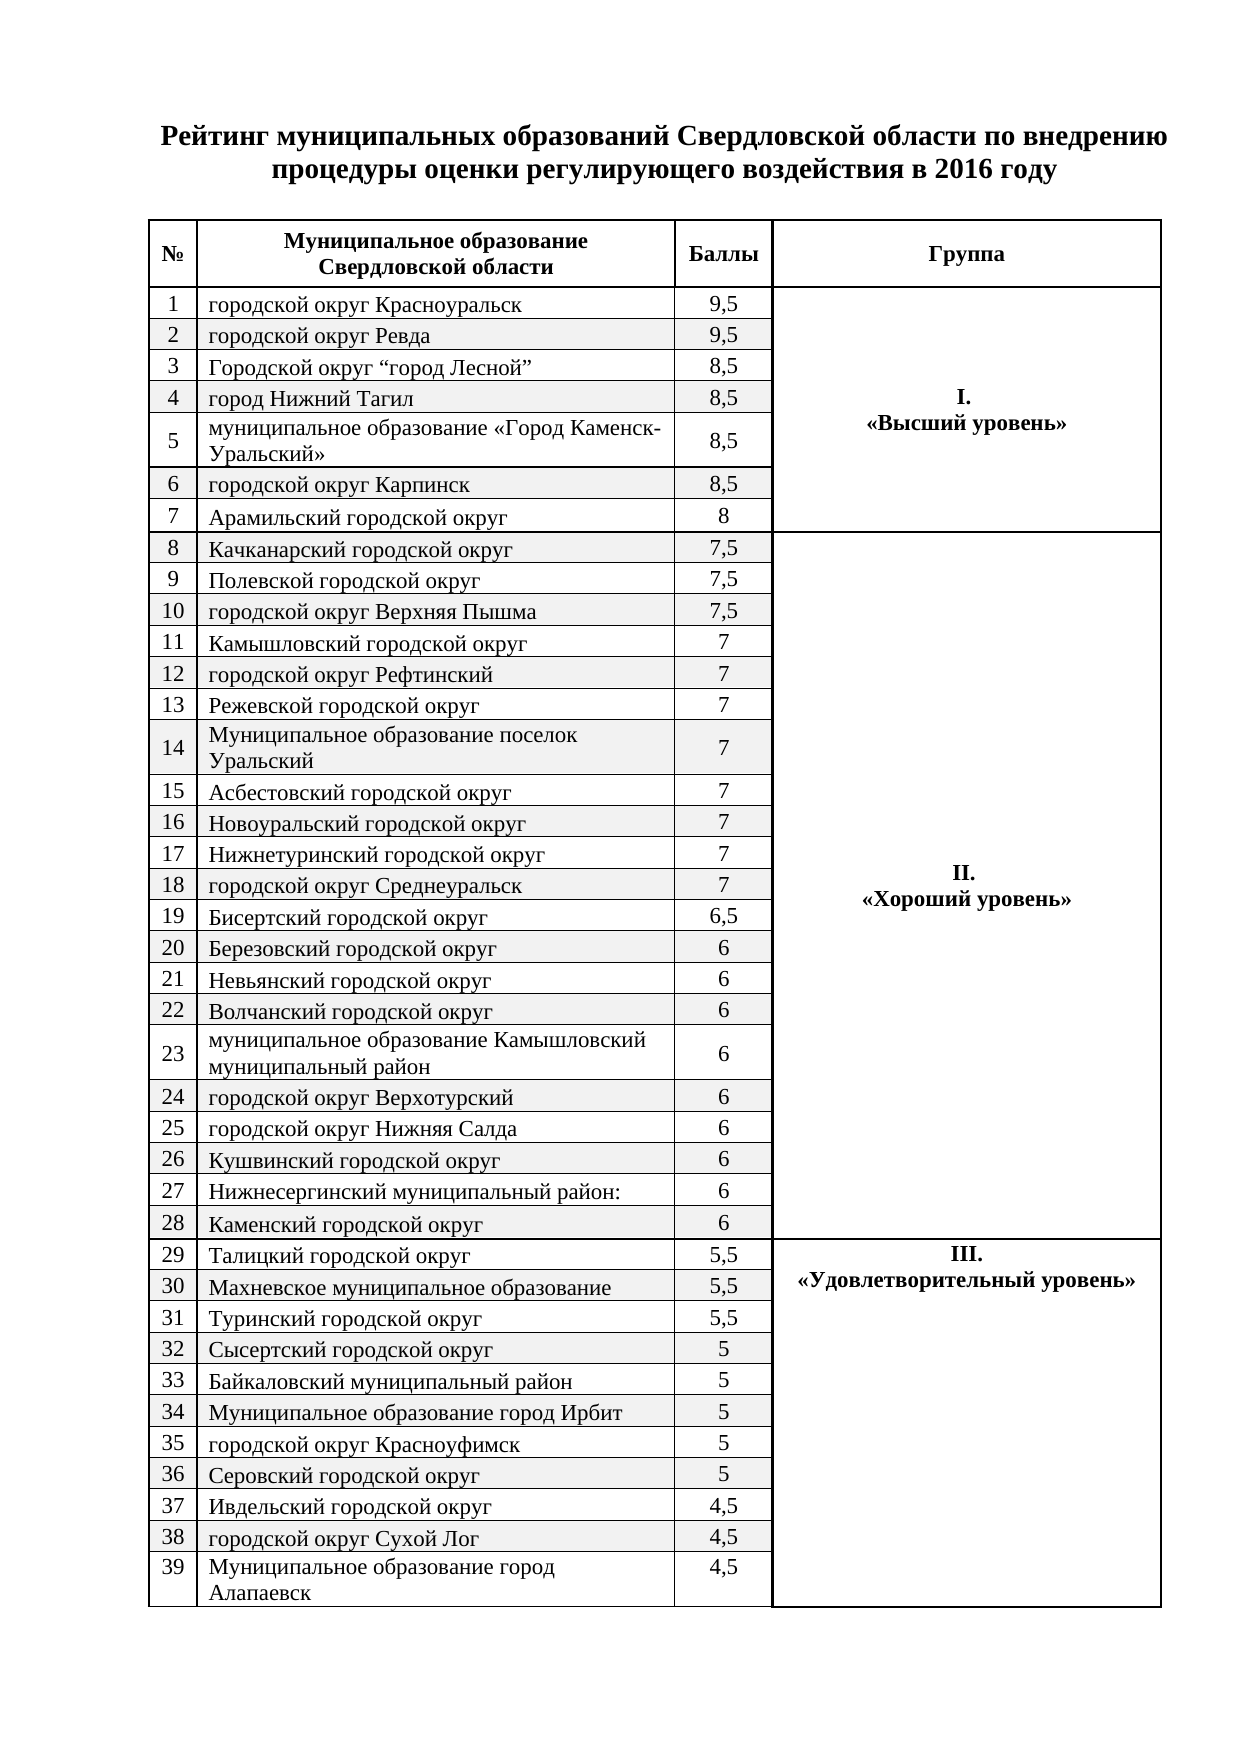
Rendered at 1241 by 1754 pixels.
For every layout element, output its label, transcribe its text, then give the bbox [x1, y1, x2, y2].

table_cell 7 [675, 720, 771, 773]
table_cell 7,5 [675, 594, 771, 625]
table_cell городской округ Карпинск [198, 468, 674, 498]
table_cell Нижнетуринский городской округ [198, 837, 674, 868]
table_cell 7,5 [675, 563, 771, 593]
table_cell 21 [150, 963, 196, 993]
table_cell 6 [675, 1025, 771, 1079]
table_cell 11 [150, 626, 196, 656]
table_cell 1 [150, 288, 196, 317]
table_cell I. «Высший уровень» [774, 288, 1160, 531]
table_cell 6 [675, 931, 771, 962]
table_cell 6 [675, 1206, 771, 1237]
table_cell 19 [150, 900, 196, 930]
table_cell 7 [675, 626, 771, 656]
table_cell 7 [675, 689, 771, 719]
table_cell 5,5 [675, 1301, 771, 1332]
table_cell 7 [675, 869, 771, 899]
table_cell городской округ Красноуфимск [198, 1427, 674, 1457]
table_cell Муниципальное образование город Алапаевск [198, 1552, 674, 1606]
table_cell 22 [150, 994, 196, 1024]
table_cell 7,5 [675, 533, 771, 562]
table_cell Волчанский городской округ [198, 994, 674, 1024]
table_cell Муниципальное образование город Ирбит [198, 1395, 674, 1426]
table_cell 6,5 [675, 900, 771, 930]
table_cell Серовский городской округ [198, 1458, 674, 1488]
table_cell 5 [675, 1458, 771, 1488]
table_cell Новоуральский городской округ [198, 806, 674, 836]
table_cell 10 [150, 594, 196, 625]
table_cell муниципальное образование Камышловский муниципальный район [198, 1025, 674, 1079]
table_cell 28 [150, 1206, 196, 1237]
table_cell 8,5 [675, 381, 771, 412]
table_cell городской округ Сухой Лог [198, 1521, 674, 1551]
table_cell 7 [675, 806, 771, 836]
table_cell 6 [675, 1080, 771, 1111]
table_cell Кушвинский городской округ [198, 1143, 674, 1173]
table_cell Махневское муниципальное образование [198, 1270, 674, 1300]
table_cell городской округ Красноуральск [198, 288, 674, 317]
table_cell 7 [150, 499, 196, 531]
table_cell 32 [150, 1333, 196, 1363]
table_cell 23 [150, 1025, 196, 1079]
table_cell 8 [675, 499, 771, 531]
table_cell Невьянский городской округ [198, 963, 674, 993]
table_cell Туринский городской округ [198, 1301, 674, 1332]
table_cell 3 [150, 350, 196, 380]
table_cell 38 [150, 1521, 196, 1551]
table_cell 9,5 [675, 288, 771, 317]
table_cell 14 [150, 720, 196, 773]
table_cell 5 [150, 413, 196, 466]
table_cell 6 [675, 994, 771, 1024]
table_cell Ивдельский городской округ [198, 1489, 674, 1520]
table_cell городской округ Среднеуральск [198, 869, 674, 899]
table_cell Муниципальное образование поселок Уральский [198, 720, 674, 773]
table_cell 13 [150, 689, 196, 719]
table_cell 7 [675, 657, 771, 687]
table_cell 8,5 [675, 350, 771, 380]
table_cell 34 [150, 1395, 196, 1426]
table_cell городской округ Ревда [198, 319, 674, 349]
table_cell Нижнесергинский муниципальный район: [198, 1174, 674, 1204]
table_cell 30 [150, 1270, 196, 1300]
table_cell Режевской городской округ [198, 689, 674, 719]
table_cell 24 [150, 1080, 196, 1111]
table_cell Асбестовский городской округ [198, 775, 674, 805]
table_cell 16 [150, 806, 196, 836]
table_cell 26 [150, 1143, 196, 1173]
table_cell Бисертский городской округ [198, 900, 674, 930]
table_cell 5 [675, 1427, 771, 1457]
table_cell 20 [150, 931, 196, 962]
table_cell 37 [150, 1489, 196, 1520]
table_cell 4 [150, 381, 196, 412]
table_cell 8,5 [675, 468, 771, 498]
table_cell городской округ Нижняя Салда [198, 1112, 674, 1142]
table_cell Полевской городской округ [198, 563, 674, 593]
table_cell 5,5 [675, 1240, 771, 1269]
table_cell 31 [150, 1301, 196, 1332]
table_cell 2 [150, 319, 196, 349]
table_cell 25 [150, 1112, 196, 1142]
table_cell 12 [150, 657, 196, 687]
table_cell 39 [150, 1552, 196, 1606]
table_cell Березовский городской округ [198, 931, 674, 962]
table_cell II. «Хороший уровень» [774, 533, 1160, 1237]
table_cell 18 [150, 869, 196, 899]
table_cell 15 [150, 775, 196, 805]
table_cell Каменский городской округ [198, 1206, 674, 1237]
table_cell 5,5 [675, 1270, 771, 1300]
text Рейтинг муниципальных образований Свердловской области по внедрению процедуры оценки регулирующего воздействия в 2016 году [148, 118, 1181, 185]
table_cell городской округ Верхотурский [198, 1080, 674, 1111]
table_cell 4,5 [675, 1489, 771, 1520]
table_cell 9 [150, 563, 196, 593]
table_cell Байкаловский муниципальный район [198, 1364, 674, 1394]
table_cell 35 [150, 1427, 196, 1457]
table_cell 4,5 [675, 1552, 771, 1606]
table_cell 17 [150, 837, 196, 868]
table_cell 5 [675, 1364, 771, 1394]
table_cell 6 [675, 1112, 771, 1142]
table_header Муниципальное образование Свердловской области [198, 221, 674, 286]
table_cell Городской округ “город Лесной” [198, 350, 674, 380]
table_cell городской округ Рефтинский [198, 657, 674, 687]
table_cell Качканарский городской округ [198, 533, 674, 562]
table_cell 36 [150, 1458, 196, 1488]
table_cell 7 [675, 775, 771, 805]
table_cell 5 [675, 1395, 771, 1426]
table_cell город Нижний Тагил [198, 381, 674, 412]
table_cell Арамильский городской округ [198, 499, 674, 531]
table_cell 7 [675, 837, 771, 868]
table_cell 29 [150, 1240, 196, 1269]
table_cell 8,5 [675, 413, 771, 466]
table_cell 9,5 [675, 319, 771, 349]
table_cell 6 [675, 1174, 771, 1204]
table_cell Талицкий городской округ [198, 1240, 674, 1269]
table_cell 6 [675, 1143, 771, 1173]
table_cell 33 [150, 1364, 196, 1394]
table_header Группа [774, 221, 1160, 286]
table_cell Сысертский городской округ [198, 1333, 674, 1363]
table_header № [150, 221, 196, 286]
table_cell городской округ Верхняя Пышма [198, 594, 674, 625]
table_cell муниципальное образование «Город Каменск-Уральский» [198, 413, 674, 466]
table_cell 8 [150, 533, 196, 562]
table_cell III. «Удовлетворительный уровень» [774, 1240, 1160, 1606]
table_cell 6 [150, 468, 196, 498]
table_cell 5 [675, 1333, 771, 1363]
table_cell 6 [675, 963, 771, 993]
table_cell 4,5 [675, 1521, 771, 1551]
table_cell Камышловский городской округ [198, 626, 674, 656]
table_header Баллы [676, 221, 771, 286]
table_cell 27 [150, 1174, 196, 1204]
